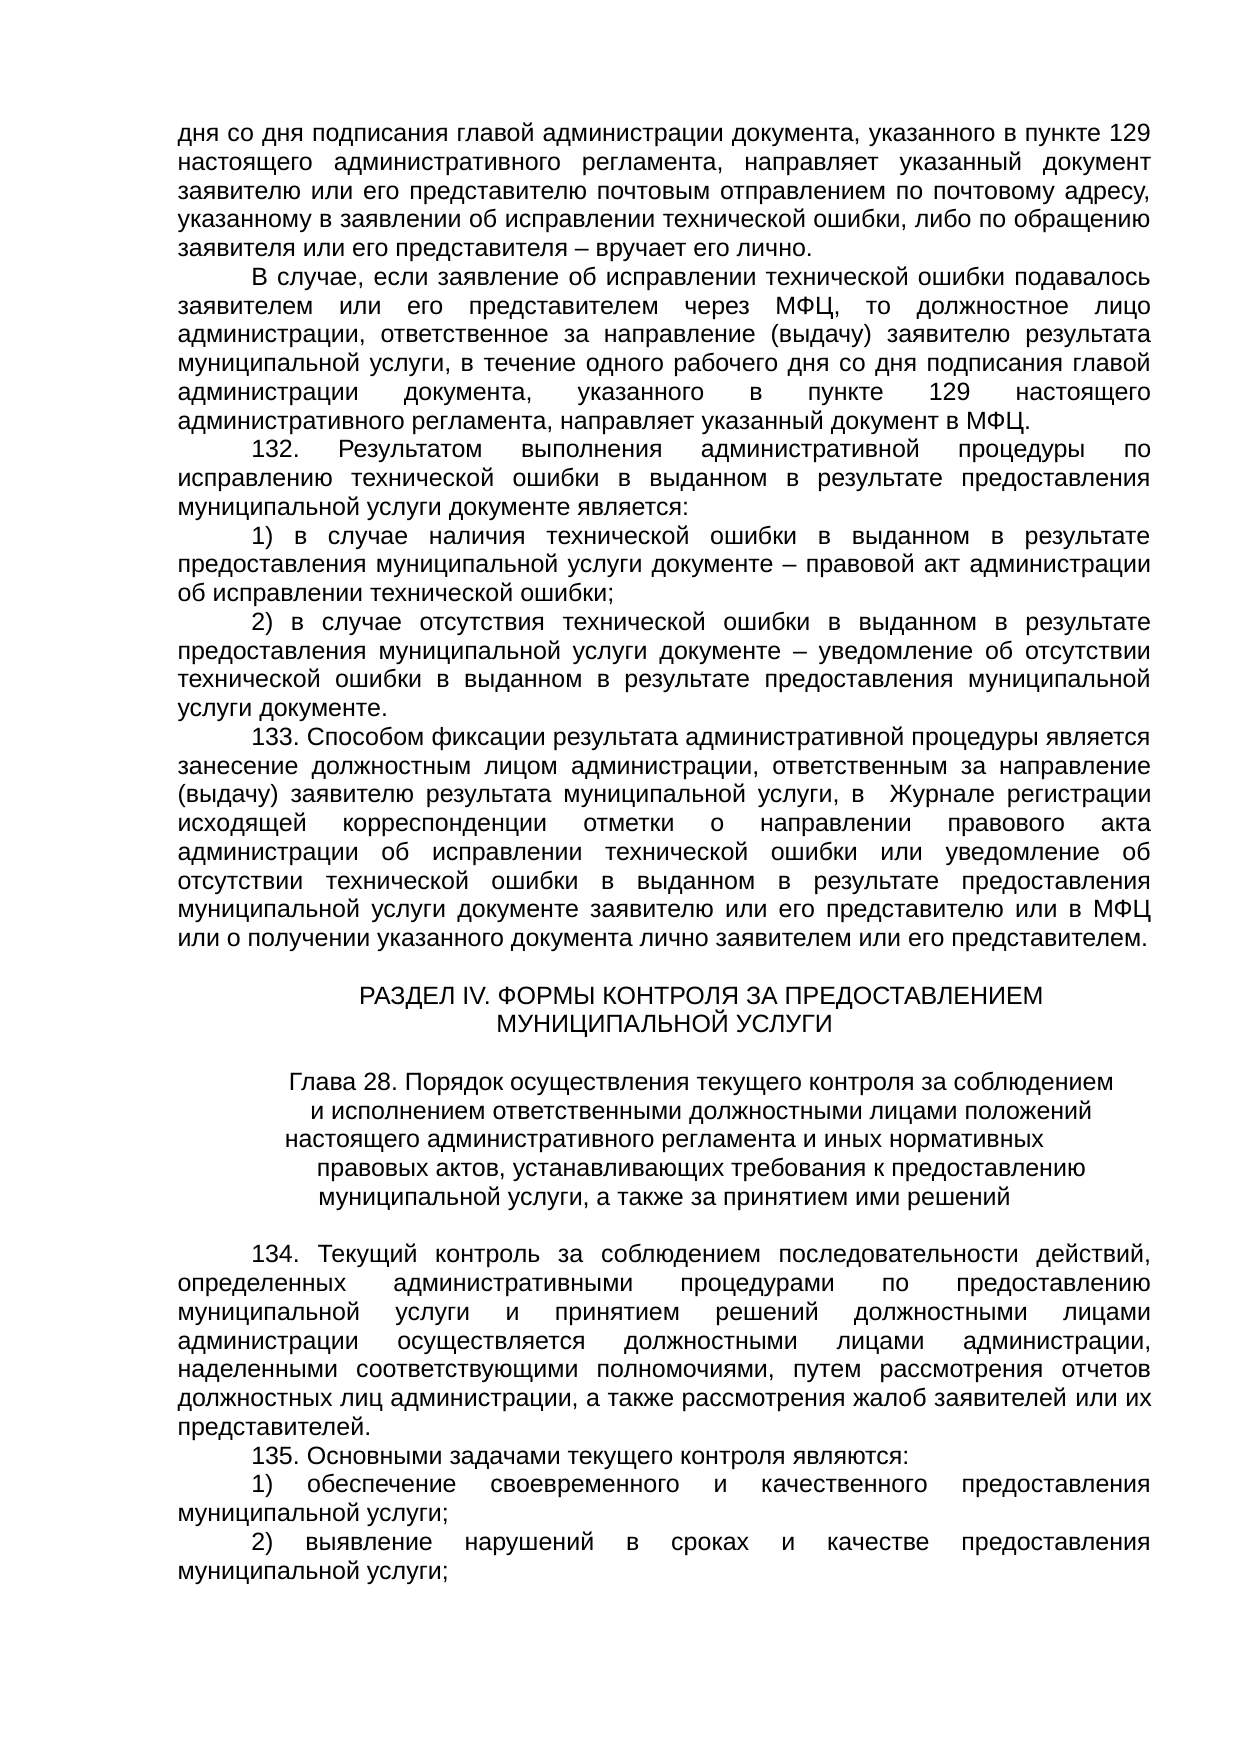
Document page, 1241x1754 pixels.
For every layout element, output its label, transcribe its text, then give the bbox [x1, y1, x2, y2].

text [177, 118, 1152, 262]
text правовых актов, устанавливающих требования к предоставлению муниципальной услуги, а также за принятием ими решений [177, 1153, 1152, 1211]
text В случае, если заявление об исправлении технической ошибки подавалось заявителем или его представителем через МФЦ, то должностное лицо администрации, ответственное за направление (выдачу) заявителю результата муниципальной услуги, в течение одного рабочего дня со дня подписания главой администрации документа, указанного в пункте 129 настоящего административного регламента, направляет указанный документ в МФЦ. [177, 262, 1152, 434]
text 132. Результатом выполнения административной процедуры по исправлению технической ошибки в выданном в результате предоставления муниципальной услуги документе является: [177, 434, 1152, 521]
text 1) в случае наличия технической ошибки в выданном в результате предоставления муниципальной услуги документе – правовой акт администрации об исправлении технической ошибки; [177, 521, 1152, 607]
text 134. Текущий контроль за соблюдением последовательности действий, определенных административными процедурами по предоставлению муниципальной услуги и принятием решений должностными лицами администрации осуществляется должностными лицами администрации, наделенными соответствующими полномочиями, путем рассмотрения отчетов должностных лиц администрации, а также рассмотрения жалоб заявителей или их представителей. [177, 1239, 1152, 1441]
text 135. Основными задачами текущего контроля являются: [177, 1441, 1152, 1469]
text Глава 28. Порядок осуществления текущего контроля за соблюдением [177, 1067, 1152, 1096]
text 133. Способом фиксации результата административной процедуры является занесение должностным лицом администрации, ответственным за направление (выдачу) заявителю результата муниципальной услуги, в Журнале регистрации исходящей корреспонденции отметки о направлении правового акта администрации об исправлении технической ошибки или уведомление об отсутствии технической ошибки в выданном в результате предоставления муниципальной услуги документе заявителю или его представителю или в МФЦ или о получении указанного документа лично заявителем или его представителем. [177, 722, 1152, 952]
text 1) обеспечение своевременного и качественного предоставления муниципальной услуги; [177, 1469, 1152, 1527]
text 2) в случае отсутствия технической ошибки в выданном в результате предоставления муниципальной услуги документе – уведомление об отсутствии технической ошибки в выданном в результате предоставления муниципальной услуги документе. [177, 607, 1152, 722]
text 2) выявление нарушений в сроках и качестве предоставления муниципальной услуги; [177, 1527, 1152, 1584]
text РАЗДЕЛ IV. ФОРМЫ КОНТРОЛЯ ЗА ПРЕДОСТАВЛЕНИЕМ МУНИЦИПАЛЬНОЙ УСЛУГИ [177, 981, 1152, 1038]
text и исполнением ответственными должностными лицами положений настоящего административного регламента и иных нормативных [177, 1096, 1152, 1153]
